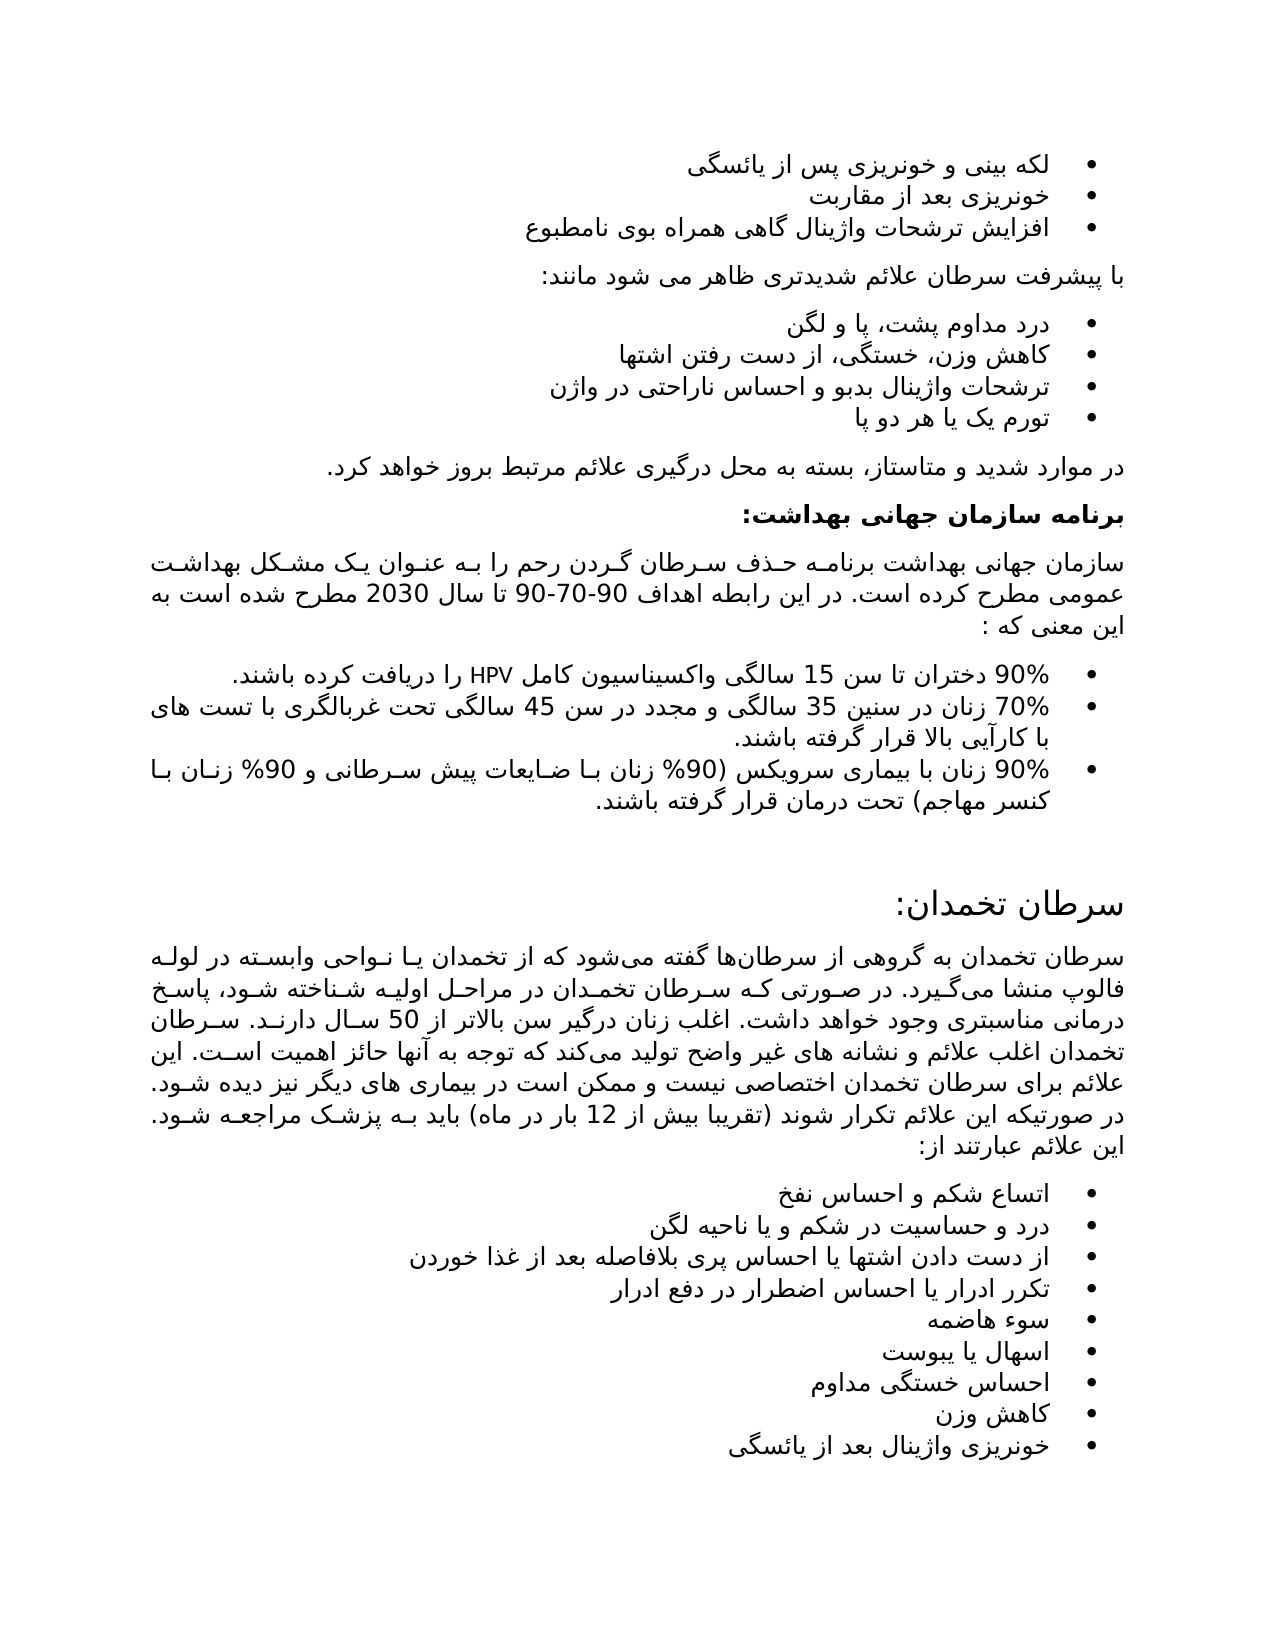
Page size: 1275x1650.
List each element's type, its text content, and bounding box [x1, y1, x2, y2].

list کاهش وزن [150, 1399, 1087, 1429]
list درد و حساسیت در شکم و یا ناحیه لگن [150, 1211, 1087, 1240]
list احساس خستگی مداوم [150, 1368, 1087, 1397]
list خونریزی بعد از مقاربت [150, 181, 1087, 211]
list افزایش ترشحات واژینال گاهی همراه بوی نامطبوع [150, 213, 1087, 242]
list تکرر ادرار یا احساس اضطرار در دفع ادرار [150, 1274, 1087, 1303]
list 90% دختران تا سن 15 سالگی واکسیناسیون کامل HPV را دریافت کرده باشند. [150, 659, 1087, 689]
text در موارد شدید و متاستاز، بسته به محل درگیری علائم مرتبط بروز خواهد کرد. [150, 452, 1125, 481]
list خونریزی واژینال بعد از یائسگی [150, 1431, 1087, 1460]
list 70% زنان در سنین 35 سالگی و مجدد در سن 45 سالگی تحت غربالگری با تست های با کارآیی بالا قرار گرفته باشند. [150, 692, 1087, 752]
text برنامه سازمان جهانی بهداشت: [150, 500, 1125, 529]
list درد مداوم پشت، پا و لگن [150, 309, 1087, 338]
list از دست دادن اشتها یا احساس پری بلافاصله بعد از غذا خوردن [150, 1242, 1087, 1271]
list اتساع شکم و احساس نفخ [150, 1179, 1087, 1208]
text سرطان تخمدان به گروهی از سرطان‌ها گفته می‌شود که از تخمدان یا نواحی وابسته در لوله فالوپ منشا می‌گیرد. در صورتی که سرطان تخمدان در مراحل اولیه شناخته شود، پاسخ درمانی مناسبتری وجود خواهد داشت. اغلب زنان درگیر سن بالاتر از 50 سال دارند. سرطان تخمدان اغلب علائم و نشانه های غیر واضح تولید می‌کند که توجه به آنها حائز اهمیت است. این علائم برای سرطان تخمدان اختصاصی نیست و ممکن است در بیماری های دیگر نیز دیده شود. در صورتیکه این علائم تکرار شوند (تقریبا بیش از 12 بار در ماه) باید به پزشک مراجعه شود. این علائم عبارتند از: [150, 942, 1125, 1160]
text با پیشرفت سرطان علائم شدیدتری ظاهر می شود مانند: [150, 261, 1125, 290]
list ترشحات واژینال بدبو و احساس ناراحتی در واژن [150, 372, 1087, 401]
list کاهش وزن، خستگی، از دست رفتن اشتها [150, 341, 1087, 370]
list تورم یک یا هر دو پا [150, 403, 1087, 433]
list لکه بینی و خونریزی پس از یائسگی [150, 150, 1087, 179]
list سوء هاضمه [150, 1305, 1087, 1334]
text سازمان جهانی بهداشت برنامه حذف سرطان گردن رحم را به عنوان یک مشکل بهداشت عمومی مطرح کرده است. در این رابطه اهداف 90-70-90 تا سال 2030 مطرح شده است به این معنی که : [150, 548, 1125, 640]
text سرطان تخمدان: [150, 884, 1125, 923]
list اسهال یا یبوست [150, 1337, 1087, 1366]
list 90% زنان با بیماری سرویکس (90% زنان با ضایعات پیش سرطانی و 90% زنان با کنسر مهاجم) تحت درمان قرار گرفته باشند. [150, 755, 1087, 815]
